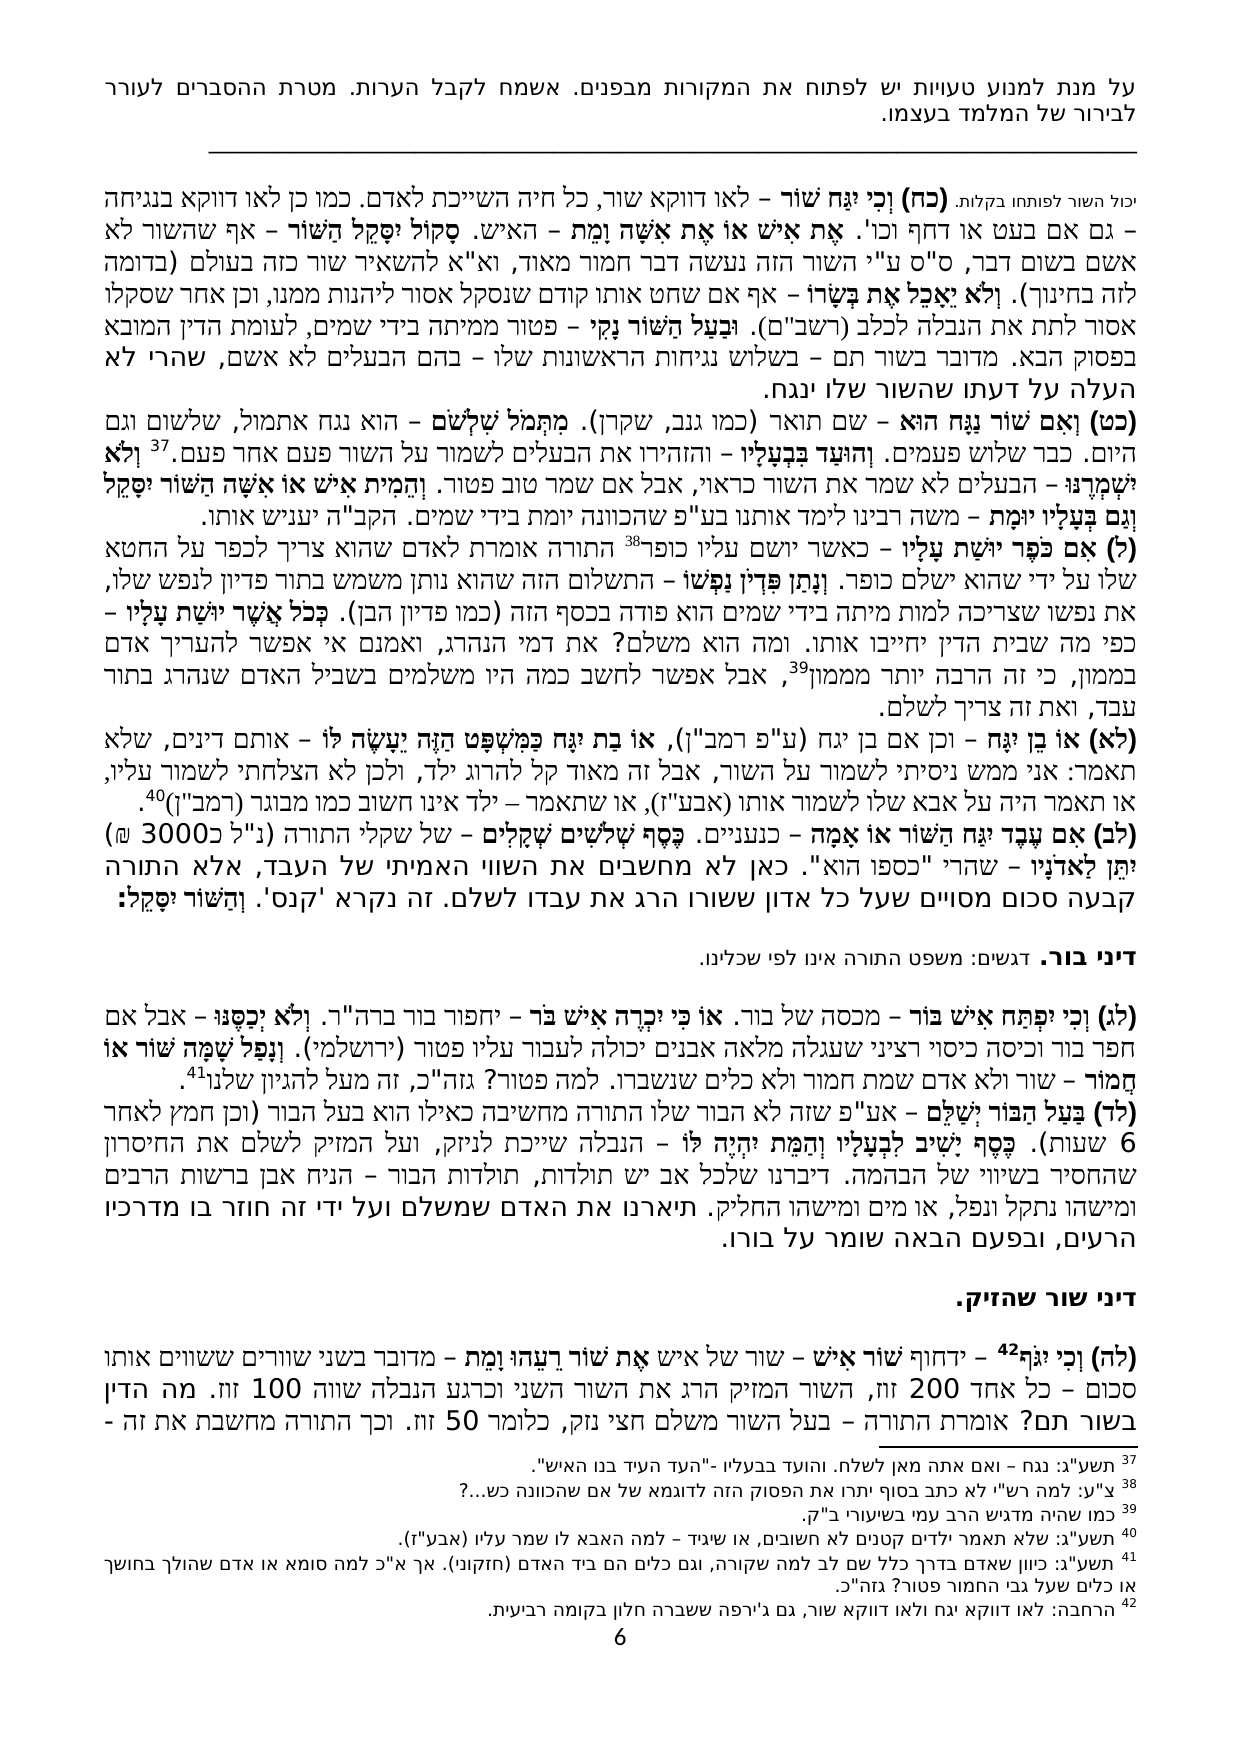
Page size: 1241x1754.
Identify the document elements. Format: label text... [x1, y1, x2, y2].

text (לא) אוֹ בֵן יִגָּח – וכן אם בן יגח (ע"פ רמב"ן), אוֹ בַת יִגָּח כַּמִּשְׁפָּט הַזֶּה יֵעָשֶׂה לּוֹ – אותם דינים, שלא תאמר: אני ממש ניסיתי לשמור על השור, אבל זה מאוד קל להרוג ילד, ולכן לא הצלחתי לשמור עליו, או תאמר היה על אבא שלו לשמור אותו (אבע"ז), או שתאמר – ילד אינו חשוב כמו מבוגר (רמב"ן). [103, 723, 1137, 818]
text (לב) אִם עֶבֶד יִגַּח הַשּׁוֹר אוֹ אָמָה – כנעניים. כֶּסֶף שְׁלֹשִׁים שְׁקָלִים – של שקלי התורה (נ"ל כ3000 ₪) יִתֵּן לַאדֹנָיו – שהרי "כספו הוא". כאן לא מחשבים את השווי האמיתי של העבד, אלא התורה קבעה סכום מסויים שעל כל אדון ששורו הרג את עבדו לשלם. זה נקרא 'קנס'. וְהַשּׁוֹר יִסָּקֵל: [103, 818, 1137, 913]
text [103, 1341, 1137, 1436]
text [103, 182, 1137, 405]
text (לד) בַּעַל הַבּוֹר יְשַׁלֵּם – אע"פ שזה לא הבור שלו התורה מחשיבה כאילו הוא בעל הבור (וכן חמץ לאחר 6 שעות). כֶּסֶף יָשִׁיב לִבְעָלָיו וְהַמֵּת יִהְיֶה לּוֹ – הנבלה שייכת לניזק, ועל המזיק לשלם את החיסרון שהחסיר בשיווי של הבהמה. דיברנו שלכל אב יש תולדות, תולדות הבור – הניח אבן ברשות הרבים ומישהו נתקל ונפל, או מים ומישהו החליק. תיארנו את האדם שמשלם ועל ידי זה חוזר בו מדרכיו הרעים, ובפעם הבאה שומר על בורו. [103, 1096, 1137, 1254]
text (ל) אִם כֹּפֶר יוּשַׁת עָלָיו – כאשר יושם עליו כופר התורה אומרת לאדם שהוא צריך לכפר על החטא שלו על ידי שהוא ישלם כופר. וְנָתַן פִּדְיֹן נַפְשׁוֹ – התשלום הזה שהוא נותן משמש בתור פדיון לנפש שלו, את נפשו שצריכה למות מיתה בידי שמים הוא פודה בכסף הזה (כמו פדיון הבן). כְּכֹל אֲשֶׁר יוּשַׁת עָלָיו – כפי מה שבית הדין יחייבו אותו. ומה הוא משלם? את דמי הנהרג, ואמנם אי אפשר להעריך אדם בממון, כי זה הרבה יותר מממון, אבל אפשר לחשב כמה היו משלמים בשביל האדם שנהרג בתור עבד, ואת זה צריך לשלם. [103, 532, 1137, 723]
text (כט) וְאִם שׁוֹר נַגָּח הוּא – שם תואר (כמו גנב, שקרן). מִתְּמֹל שִׁלְשֹׁם – הוא נגח אתמול, שלשום וגם היום. כבר שלוש פעמים. וְהוּעַד בִּבְעָלָיו – והזהירו את הבעלים לשמור על השור פעם אחר פעם. וְלֹא יִשְׁמְרֶנּוּ – הבעלים לא שמר את השור כראוי, אבל אם שמר טוב פטור. וְהֵמִית אִישׁ אוֹ אִשָּׁה הַשּׁוֹר יִסָּקֵל וְגַם בְּעָלָיו יוּמָת – משה רבינו לימד אותנו בע"פ שהכוונה יומת בידי שמים. הקב"ה יעניש אותו. [103, 405, 1137, 532]
text דיני שור שהזיק. [103, 1283, 1137, 1312]
text (לג) וְכִי יִפְתַּח אִישׁ בּוֹר – מכסה של בור. אוֹ כִּי יִכְרֶה אִישׁ בֹּר – יחפור בור ברה"ר. וְלֹא יְכַסֶּנּוּ – אבל אם חפר בור וכיסה כיסוי רציני שעגלה מלאה אבנים יכולה לעבור עליו פטור (ירושלמי). וְנָפַל שָׁמָּה שּׁוֹר אוֹ חֲמוֹר – שור ולא אדם שמת חמור ולא כלים שנשברו. למה פטור? גזה"כ, זה מעל להגיון שלנו. [103, 1000, 1137, 1096]
text דיני בור. דגשים: משפט התורה אינו לפי שכלינו. [103, 942, 1137, 971]
